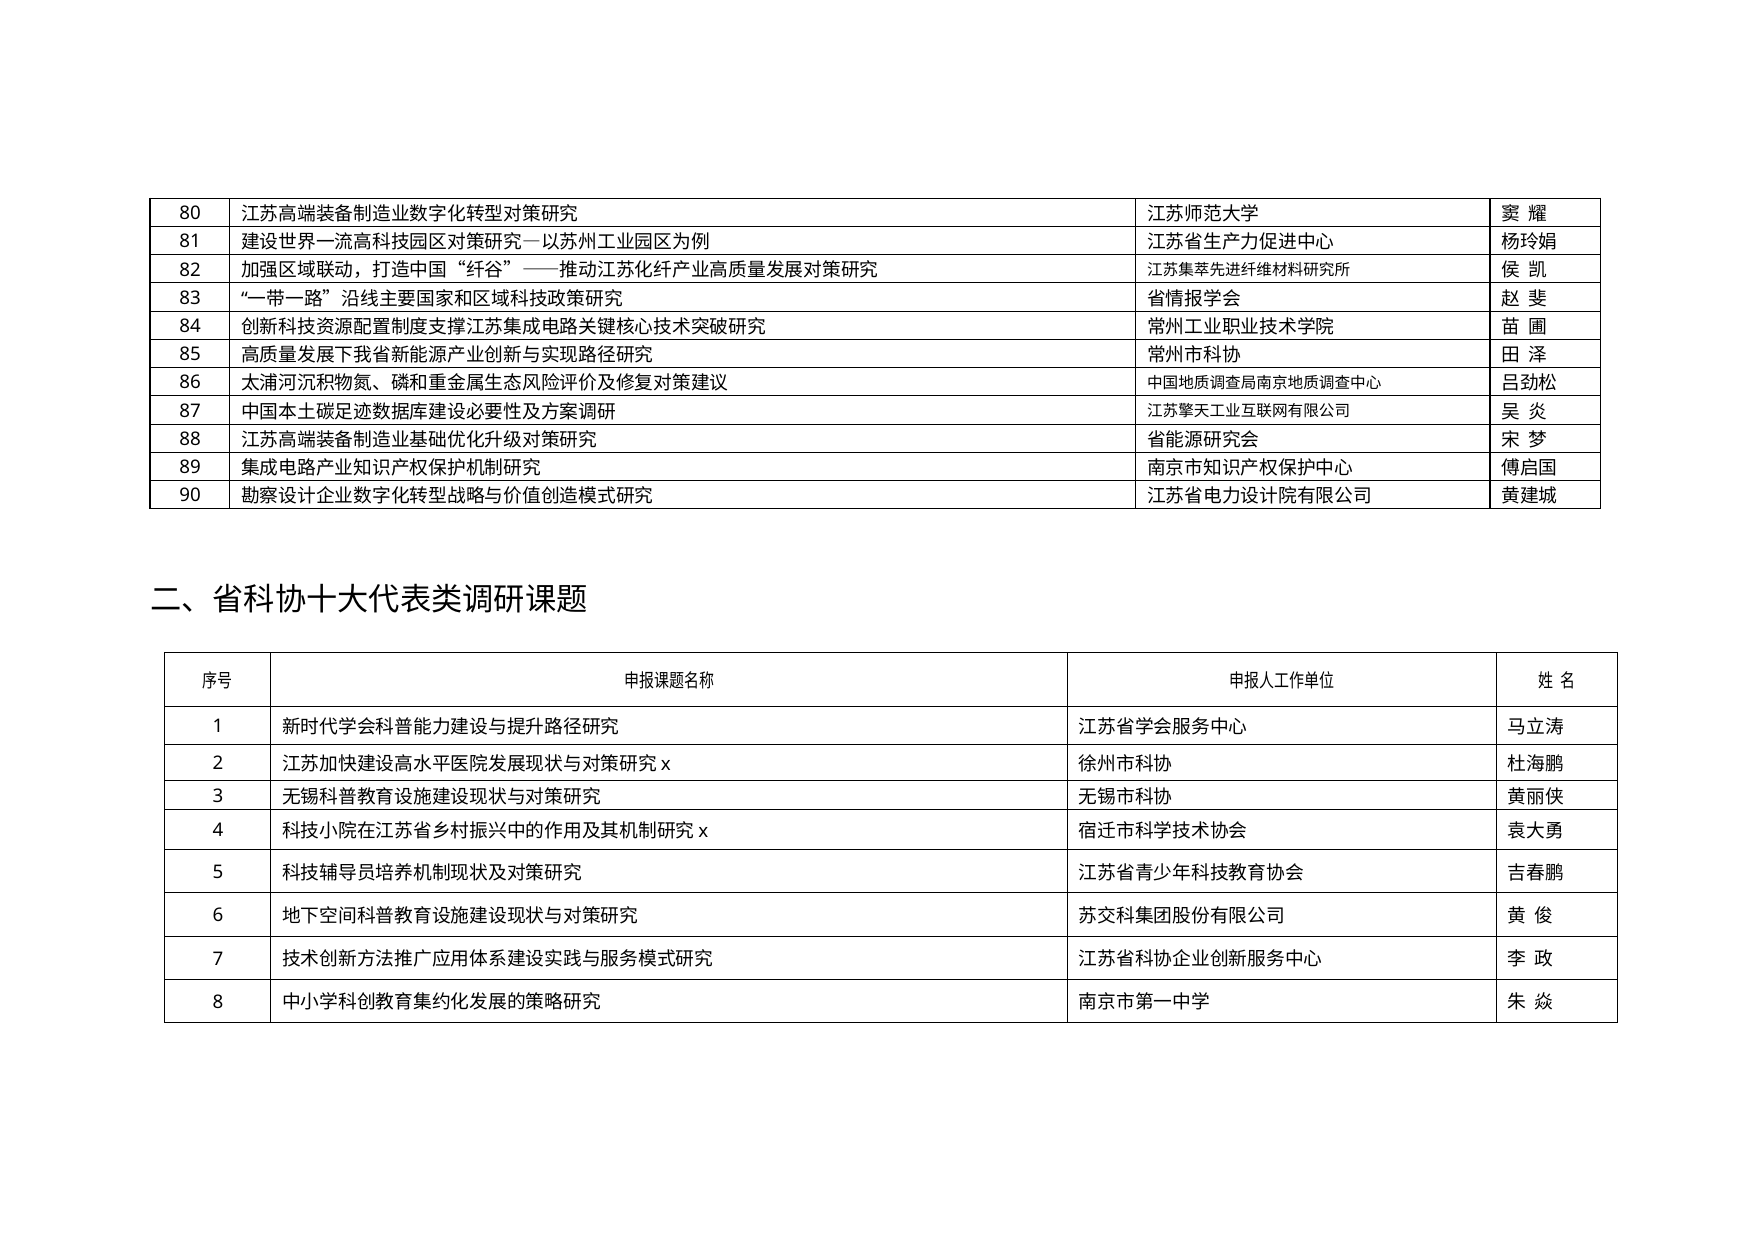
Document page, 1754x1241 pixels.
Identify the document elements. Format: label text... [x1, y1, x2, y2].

table_cell 85 [151, 340, 229, 367]
table_cell 李 政 [1497, 937, 1617, 978]
table_cell 江苏师范大学 [1136, 199, 1489, 226]
table_cell 赵 斐 [1491, 283, 1600, 311]
table_cell 81 [151, 227, 229, 254]
table_cell 高质量发展下我省新能源产业创新与实现路径研究 [230, 340, 1135, 367]
table_cell 黄丽侠 [1497, 781, 1617, 809]
table_cell 科技辅导员培养机制现状及对策研究 [271, 850, 1067, 892]
text 二、省科协十大代表类调研课题 [150, 564, 1604, 629]
table_cell 83 [151, 283, 229, 311]
table_cell 无锡科普教育设施建设现状与对策研究 [271, 781, 1067, 809]
table_cell 中小学科创教育集约化发展的策略研究 [271, 980, 1067, 1022]
table_cell 江苏省科协企业创新服务中心 [1068, 937, 1496, 978]
table_cell 创新科技资源配置制度支撑江苏集成电路关键核心技术突破研究 [230, 312, 1135, 339]
table_cell 黄 俊 [1497, 893, 1617, 936]
table_cell 江苏高端装备制造业基础优化升级对策研究 [230, 425, 1135, 452]
table_cell 2 [165, 745, 270, 780]
table_cell 勘察设计企业数字化转型战略与价值创造模式研究 [230, 481, 1135, 508]
table_cell 吉春鹏 [1497, 850, 1617, 892]
table_cell 90 [151, 481, 229, 508]
table_cell 86 [151, 368, 229, 395]
table_cell “一带一路”沿线主要国家和区域科技政策研究 [230, 283, 1135, 311]
table_cell 集成电路产业知识产权保护机制研究 [230, 453, 1135, 480]
table_cell 常州市科协 [1136, 340, 1489, 367]
table_header 申报人工作单位 [1068, 653, 1496, 706]
table_cell 中国地质调查局南京地质调查中心 [1136, 368, 1489, 395]
table_cell 8 [165, 980, 270, 1022]
table_cell 新时代学会科普能力建设与提升路径研究 [271, 707, 1067, 743]
table_cell 南京市知识产权保护中心 [1136, 453, 1489, 480]
table_cell 6 [165, 893, 270, 936]
table_cell 中国本土碳足迹数据库建设必要性及方案调研 [230, 396, 1135, 423]
table_cell 江苏省学会服务中心 [1068, 707, 1496, 743]
table_cell 科技小院在江苏省乡村振兴中的作用及其机制研究x [271, 810, 1067, 848]
table_cell 3 [165, 781, 270, 809]
table_cell 黄建城 [1491, 481, 1600, 508]
table_cell 宋 梦 [1491, 425, 1600, 452]
table_header 姓 名 [1497, 653, 1617, 706]
table_cell 89 [151, 453, 229, 480]
table_cell 江苏省青少年科技教育协会 [1068, 850, 1496, 892]
table_cell 82 [151, 255, 229, 282]
table_cell 宿迁市科学技术协会 [1068, 810, 1496, 848]
table_cell 苏交科集团股份有限公司 [1068, 893, 1496, 936]
table_cell 朱 焱 [1497, 980, 1617, 1022]
table_cell 省能源研究会 [1136, 425, 1489, 452]
table_cell 无锡市科协 [1068, 781, 1496, 809]
table_cell 袁大勇 [1497, 810, 1617, 848]
table_cell 苗 圃 [1491, 312, 1600, 339]
table_cell 杨玲娟 [1491, 227, 1600, 254]
table_cell 南京市第一中学 [1068, 980, 1496, 1022]
table_cell 1 [165, 707, 270, 743]
table_header 序号 [165, 653, 270, 706]
table_cell 徐州市科协 [1068, 745, 1496, 780]
table_cell 太浦河沉积物氮、磷和重金属生态风险评价及修复对策建议 [230, 368, 1135, 395]
table_cell 傅启国 [1491, 453, 1600, 480]
table_cell 88 [151, 425, 229, 452]
table_cell 省情报学会 [1136, 283, 1489, 311]
table_cell 江苏高端装备制造业数字化转型对策研究 [230, 199, 1135, 226]
table_cell 常州工业职业技术学院 [1136, 312, 1489, 339]
table_cell 建设世界一流高科技园区对策研究—以苏州工业园区为例 [230, 227, 1135, 254]
table_cell 4 [165, 810, 270, 848]
table_cell 杜海鹏 [1497, 745, 1617, 780]
table_cell 加强区域联动，打造中国“纤谷”——推动江苏化纤产业高质量发展对策研究 [230, 255, 1135, 282]
table_cell 马立涛 [1497, 707, 1617, 743]
table_cell 技术创新方法推广应用体系建设实践与服务模式研究 [271, 937, 1067, 978]
table_cell 田 泽 [1491, 340, 1600, 367]
table_cell 80 [151, 199, 229, 226]
table_header 申报课题名称 [271, 653, 1067, 706]
table_cell 84 [151, 312, 229, 339]
table_cell 侯 凯 [1491, 255, 1600, 282]
table_cell 5 [165, 850, 270, 892]
table_cell 江苏集萃先进纤维材料研究所 [1136, 255, 1489, 282]
table_cell 吕劲松 [1491, 368, 1600, 395]
table_cell 江苏加快建设高水平医院发展现状与对策研究x [271, 745, 1067, 780]
table_cell 地下空间科普教育设施建设现状与对策研究 [271, 893, 1067, 936]
table_cell 吴 炎 [1491, 396, 1600, 423]
table_cell 江苏擎天工业互联网有限公司 [1136, 396, 1489, 423]
table_cell 87 [151, 396, 229, 423]
table_cell 江苏省生产力促进中心 [1136, 227, 1489, 254]
table_cell 江苏省电力设计院有限公司 [1136, 481, 1489, 508]
table_cell 7 [165, 937, 270, 978]
table_cell 窦 耀 [1491, 199, 1600, 226]
